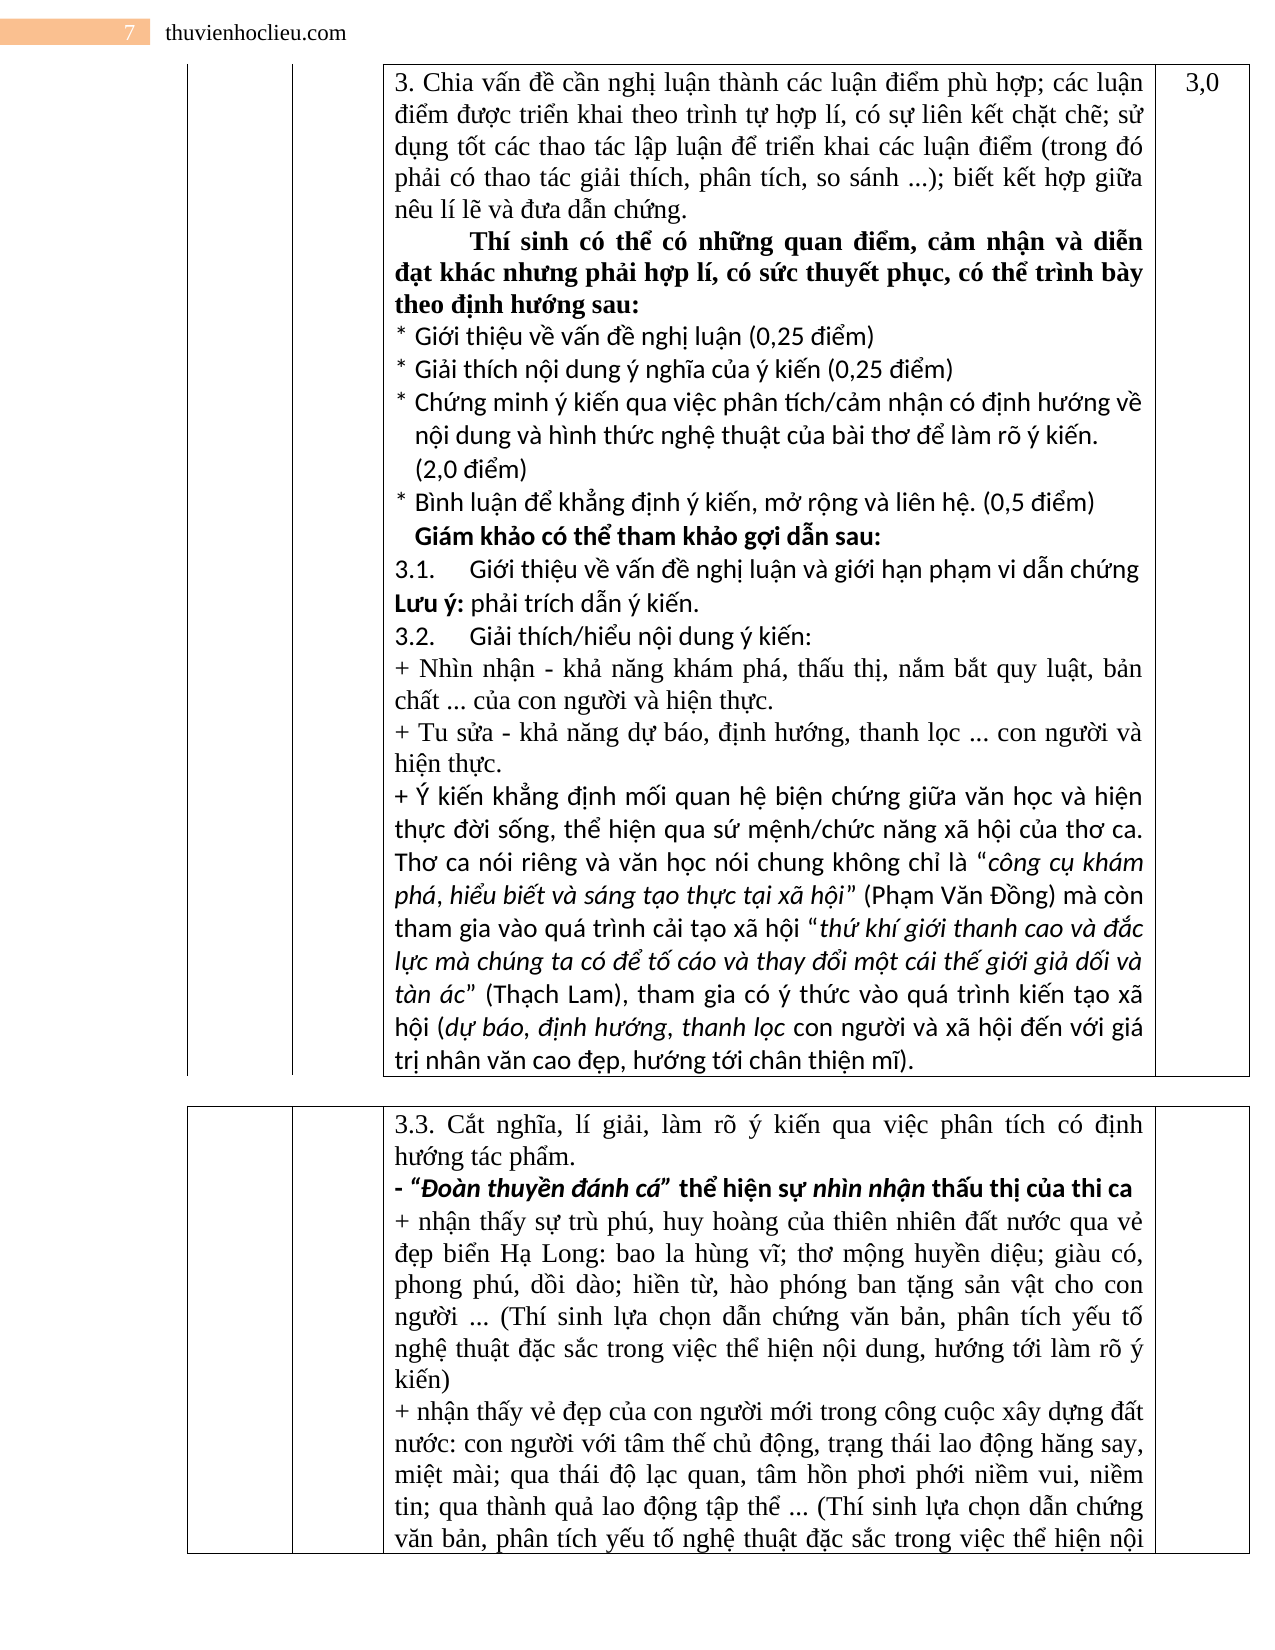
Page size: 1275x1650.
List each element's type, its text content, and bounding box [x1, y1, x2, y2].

table_header [293, 1107, 383, 1553]
table_header [188, 1107, 292, 1553]
table_header [1156, 1107, 1249, 1553]
table_cell 3,0 [1156, 65, 1249, 1076]
table_cell 3. Chia vấn đề cần nghị luận thành các luận điểm phù hợp; các luận điểm được triển khai theo trình tự hợp lí, có sự liên kết chặt chẽ; sử dụng tốt các thao tác lập luận để triển khai các luận điểm (trong đó phải có thao tác giải thích, phân tích, so sánh ...); biết kết hợp giữa nêu lí lẽ và đưa dẫn chứng. Thí sinh có thể có những quan điểm, cảm nhận và diễn đạt khác nhưng phải hợp lí, có sức thuyết phục, có thể trình bày theo định hướng sau: * Giới thiệu về vấn đề nghị luận (0,25 điểm) * Giải thích nội dung ý nghĩa của ý kiến (0,25 điểm) * Chứng minh ý kiến qua việc phân tích/cảm nhận có định hướng về nội dung và hình thức nghệ thuật của bài thơ để làm rõ ý kiến. (2,0 điểm) * Bình luận để khẳng định ý kiến, mở rộng và liên hệ. (0,5 điểm) Giám khảo có thể tham khảo gợi dẫn sau: 3.1. Giới thiệu về vấn đề nghị luận và giới hạn phạm vi dẫn chứng Lưu ý: phải trích dẫn ý kiến. 3.2. Giải thích/hiểu nội dung ý kiến: + Nhìn nhận - khả năng khám phá, thấu thị, nắm bắt quy luật, bản chất ... của con người và hiện thực. + Tu sửa - khả năng dự báo, định hướng, thanh lọc ... con người và hiện thực. + Ý kiến khẳng định mối quan hệ biện chứng giữa văn học và hiện thực đời sống, thể hiện qua sứ mệnh/chức năng xã hội của thơ ca. Thơ ca nói riêng và văn học nói chung không chỉ là “công cụ khám phá, hiểu biết và sáng tạo thực tại xã hội” (Phạm Văn Đồng) mà còn tham gia vào quá trình cải tạo xã hội “thứ khí giới thanh cao và đắc lực mà chúng ta có để tố cáo và thay đổi một cái thế giới giả dối và tàn ác” (Thạch Lam), tham gia có ý thức vào quá trình kiến tạo xã hội (dự báo, định hướng, thanh lọc con người và xã hội đến với giá trị nhân văn cao đẹp, hướng tới chân thiện mĩ). [384, 65, 1155, 1076]
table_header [384, 1107, 1155, 1553]
